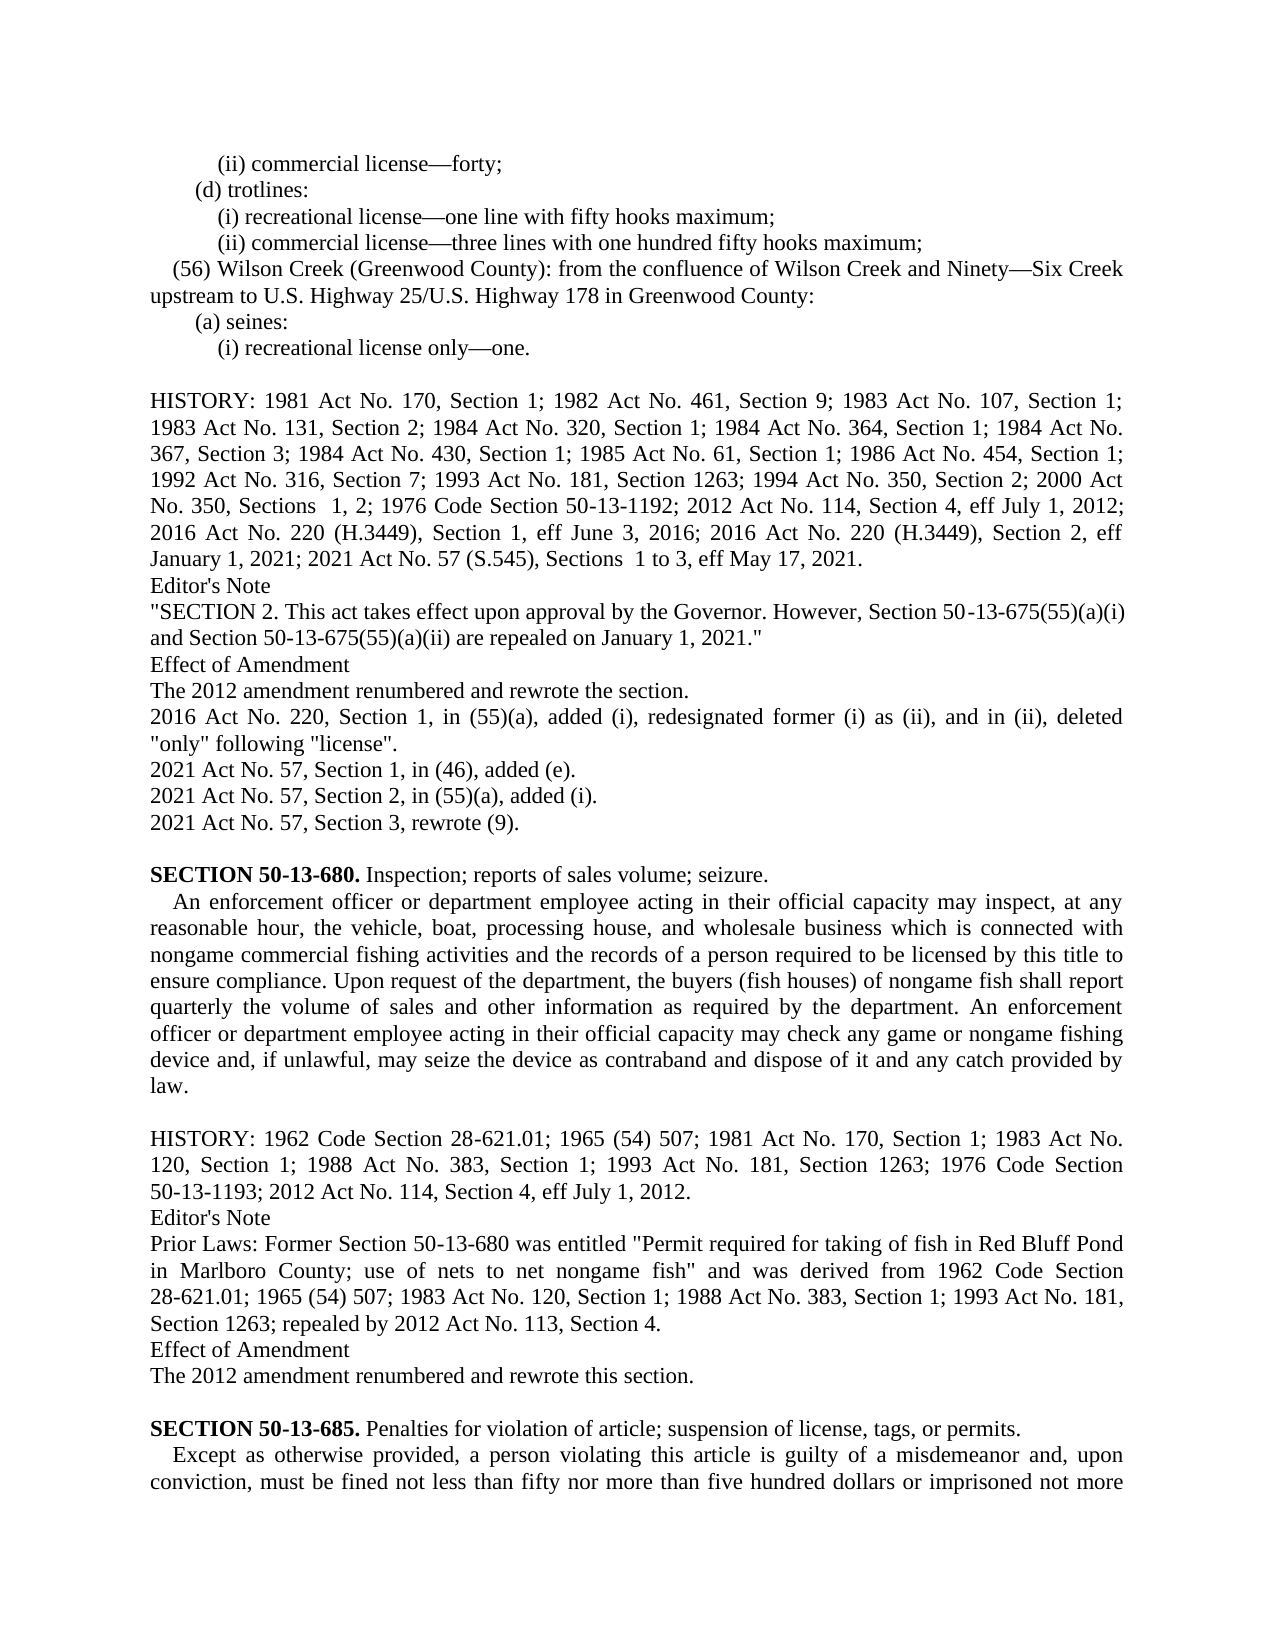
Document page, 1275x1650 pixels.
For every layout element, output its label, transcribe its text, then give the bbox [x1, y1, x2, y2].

text "SECTION 2. This act takes effect upon approval by the Governor. However, Section 50-13-675(55)(a)(i) and Section 50-13-675(55)(a)(ii) are repealed on January 1, 2021." [150, 598, 1125, 651]
text (i) recreational license only—one. [150, 334, 1125, 361]
text An enforcement officer or department employee acting in their official capacity may inspect, at any reasonable hour, the vehicle, boat, processing house, and wholesale business which is connected with nongame commercial fishing activities and the records of a person required to be licensed by this title to ensure compliance. Upon request of the department, the buyers (fish houses) of nongame fish shall report quarterly the volume of sales and other information as required by the department. An enforcement officer or department employee acting in their official capacity may check any game or nongame fishing device and, if unlawful, may seize the device as contraband and dispose of it and any catch provided by law. [150, 888, 1125, 1099]
text (56) Wilson Creek (Greenwood County): from the confluence of Wilson Creek and Ninety—Six Creek upstream to U.S. Highway 25/U.S. Highway 178 in Greenwood County: [150, 255, 1125, 308]
text HISTORY: 1962 Code Section 28-621.01; 1965 (54) 507; 1981 Act No. 170, Section 1; 1983 Act No. 120, Section 1; 1988 Act No. 383, Section 1; 1993 Act No. 181, Section 1263; 1976 Code Section 50-13-1193; 2012 Act No. 114, Section 4, eff July 1, 2012. [150, 1125, 1125, 1204]
text Editor's Note [150, 572, 1125, 598]
text SECTION 50-13-685. Penalties for violation of article; suspension of license, tags, or permits. [150, 1415, 1125, 1441]
text Effect of Amendment [150, 651, 1125, 677]
text Editor's Note [150, 1204, 1125, 1231]
text 2021 Act No. 57, Section 1, in (46), added (e). [150, 756, 1125, 782]
text (ii) commercial license—forty; [150, 150, 1125, 176]
text (i) recreational license—one line with fifty hooks maximum; [150, 203, 1125, 229]
text SECTION 50-13-680. Inspection; reports of sales volume; seizure. [150, 862, 1125, 888]
text (ii) commercial license—three lines with one hundred fifty hooks maximum; [150, 229, 1125, 255]
text HISTORY: 1981 Act No. 170, Section 1; 1982 Act No. 461, Section 9; 1983 Act No. 107, Section 1; 1983 Act No. 131, Section 2; 1984 Act No. 320, Section 1; 1984 Act No. 364, Section 1; 1984 Act No. 367, Section 3; 1984 Act No. 430, Section 1; 1985 Act No. 61, Section 1; 1986 Act No. 454, Section 1; 1992 Act No. 316, Section 7; 1993 Act No. 181, Section 1263; 1994 Act No. 350, Section 2; 2000 Act No. 350, Sections 1, 2; 1976 Code Section 50-13-1192; 2012 Act No. 114, Section 4, eff July 1, 2012; 2016 Act No. 220 (H.3449), Section 1, eff June 3, 2016; 2016 Act No. 220 (H.3449), Section 2, eff January 1, 2021; 2021 Act No. 57 (S.545), Sections 1 to 3, eff May 17, 2021. [150, 387, 1125, 572]
text The 2012 amendment renumbered and rewrote the section. [150, 677, 1125, 703]
text The 2012 amendment renumbered and rewrote this section. [150, 1362, 1125, 1389]
text 2021 Act No. 57, Section 2, in (55)(a), added (i). [150, 782, 1125, 809]
text Effect of Amendment [150, 1336, 1125, 1362]
text 2016 Act No. 220, Section 1, in (55)(a), added (i), redesignated former (i) as (ii), and in (ii), deleted "only" following "license". [150, 703, 1125, 756]
text (a) seines: [150, 308, 1125, 334]
text 2021 Act No. 57, Section 3, rewrote (9). [150, 809, 1125, 835]
text Prior Laws: Former Section 50-13-680 was entitled "Permit required for taking of fish in Red Bluff Pond in Marlboro County; use of nets to net nongame fish" and was derived from 1962 Code Section 28-621.01; 1965 (54) 507; 1983 Act No. 120, Section 1; 1988 Act No. 383, Section 1; 1993 Act No. 181, Section 1263; repealed by 2012 Act No. 113, Section 4. [150, 1231, 1125, 1336]
text (d) trotlines: [150, 176, 1125, 203]
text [150, 1441, 1125, 1494]
